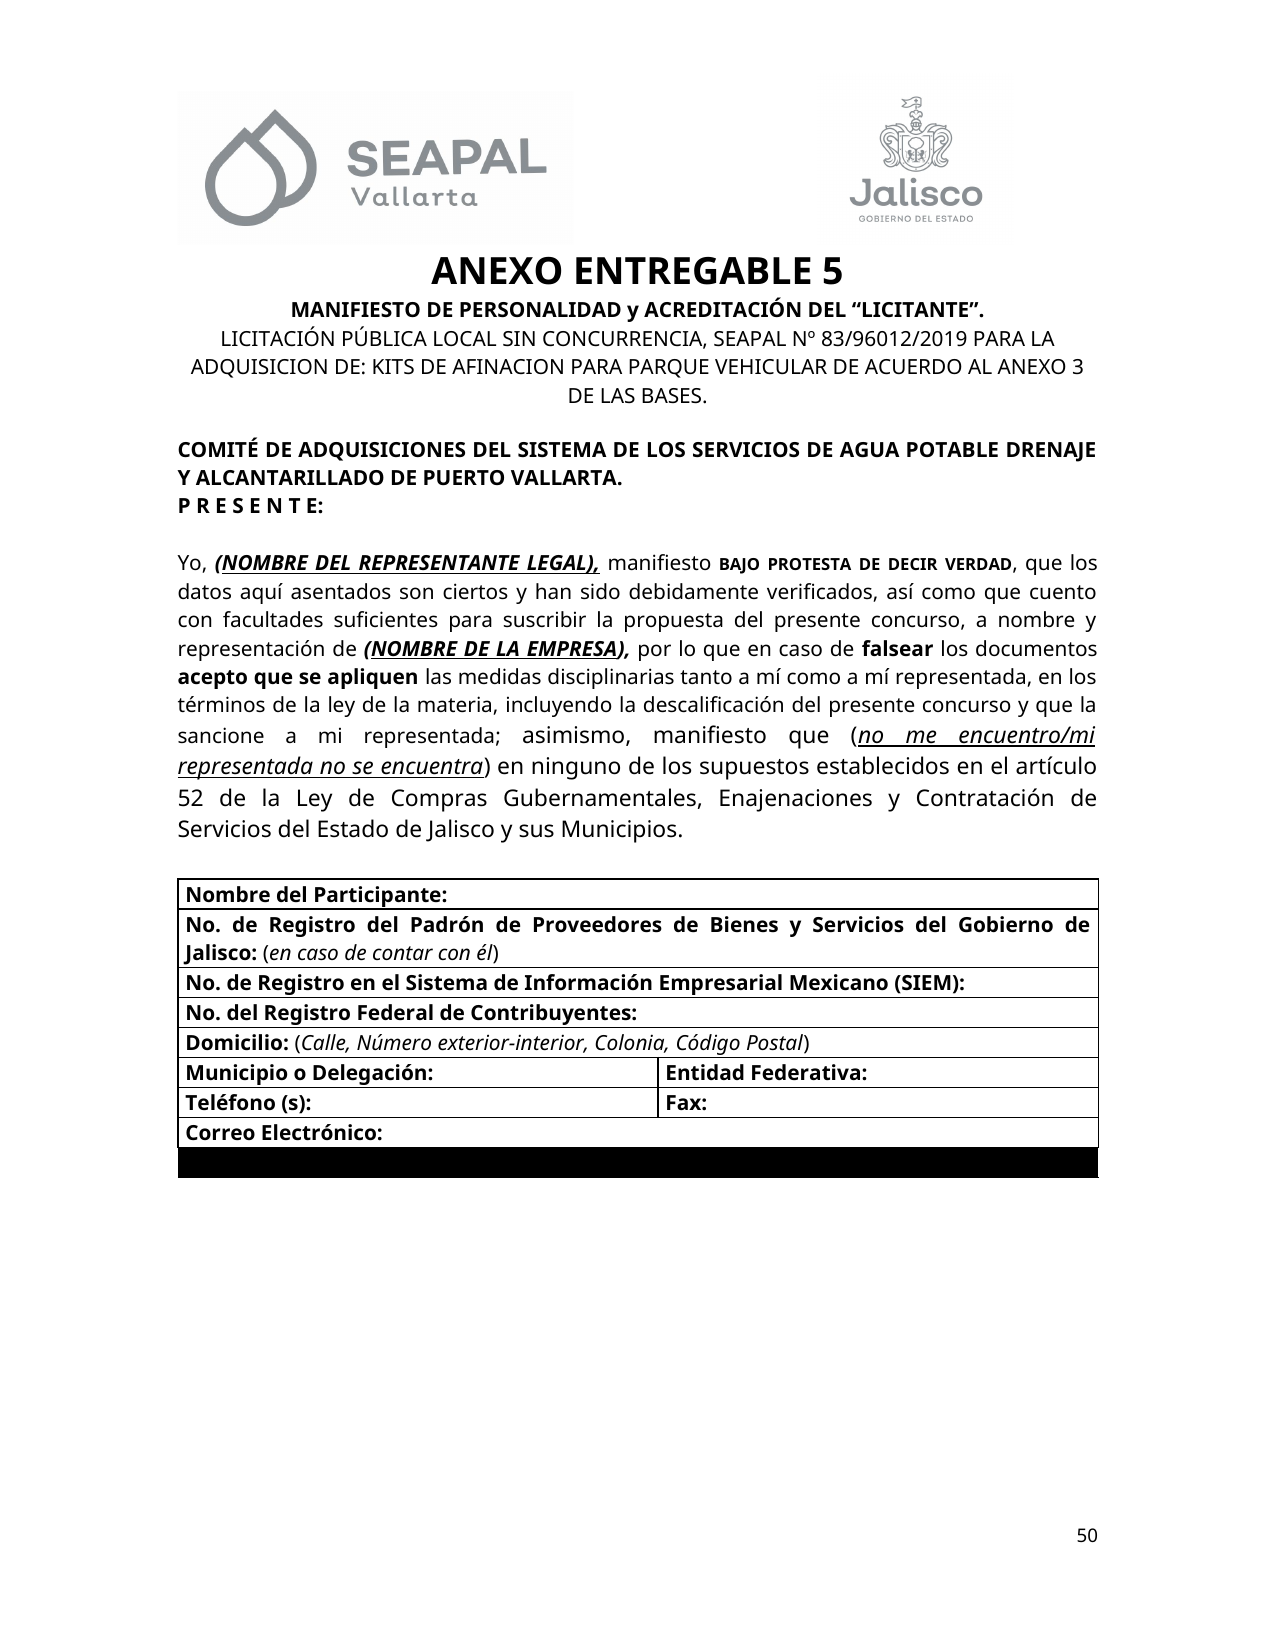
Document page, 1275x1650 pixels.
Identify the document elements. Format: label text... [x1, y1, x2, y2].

table_cell Entidad Federativa: [659, 1058, 1098, 1087]
text Yo, (NOMBRE DEL REPRESENTANTE LEGAL), manifiesto bajo protesta de decir verdad, que los datos aquí asentados son ciertos y han sido debidamente verificados, así como que cuento con facultades suficientes para suscribir la propuesta del presente concurso, a nombre y representación de (NOMBRE DE LA EMPRESA), por lo que en caso de falsear los documentos acepto que se apliquen las medidas disciplinarias tanto a mí como a mí representada, en los términos de la ley de la materia, incluyendo la descalificación del presente concurso y que la sancione a mi representada; asimismo, manifiesto que (no me encuentro/mi representada no se encuentra) en ninguno de los supuestos establecidos en el artículo 52 de la Ley de Compras Gubernamentales, Enajenaciones y Contratación de Servicios del Estado de Jalisco y sus Municipios. [177, 548, 1098, 844]
text LICITACIÓN PÚBLICA LOCAL SIN CONCURRENCIA, SEAPAL Nº 83/96012/2019 PARA LA ADQUISICION DE: KITS DE AFINACION PARA PARQUE VEHICULAR DE ACUERDO AL ANEXO 3 DE LAS BASES. [177, 324, 1098, 409]
table_cell No. de Registro en el Sistema de Información Empresarial Mexicano (SIEM): [179, 968, 1098, 997]
table_cell Fax: [659, 1088, 1098, 1117]
picture [177, 91, 574, 245]
table_header Nombre del Participante: [179, 880, 1098, 908]
picture [817, 73, 1015, 245]
table_cell Municipio o Delegación: [179, 1058, 657, 1087]
table_cell No. del Registro Federal de Contribuyentes: [179, 998, 1098, 1027]
table_cell Domicilio: (Calle, Número exterior-interior, Colonia, Código Postal) [179, 1028, 1098, 1057]
table_cell Correo Electrónico: [179, 1118, 1098, 1147]
table_cell No. de Registro del Padrón de Proveedores de Bienes y Servicios del Gobierno de Jalisco: (en caso de contar con él) [179, 910, 1098, 967]
table_cell Teléfono (s): [179, 1088, 657, 1117]
table_cell [178, 1148, 1098, 1177]
text P R E S E N T E: [177, 492, 1098, 520]
text MANIFIESTO DE PERSONALIDAD y ACREDITACIÓN DEL “LICITANTE”. [177, 295, 1098, 324]
text COMITÉ DE ADQUISICIONES DEL SISTEMA DE LOS SERVICIOS DE AGUA POTABLE DRENAJE Y ALCANTARILLADO DE PUERTO VALLARTA. [177, 435, 1098, 492]
text ANEXO ENTREGABLE 5 [177, 244, 1098, 295]
